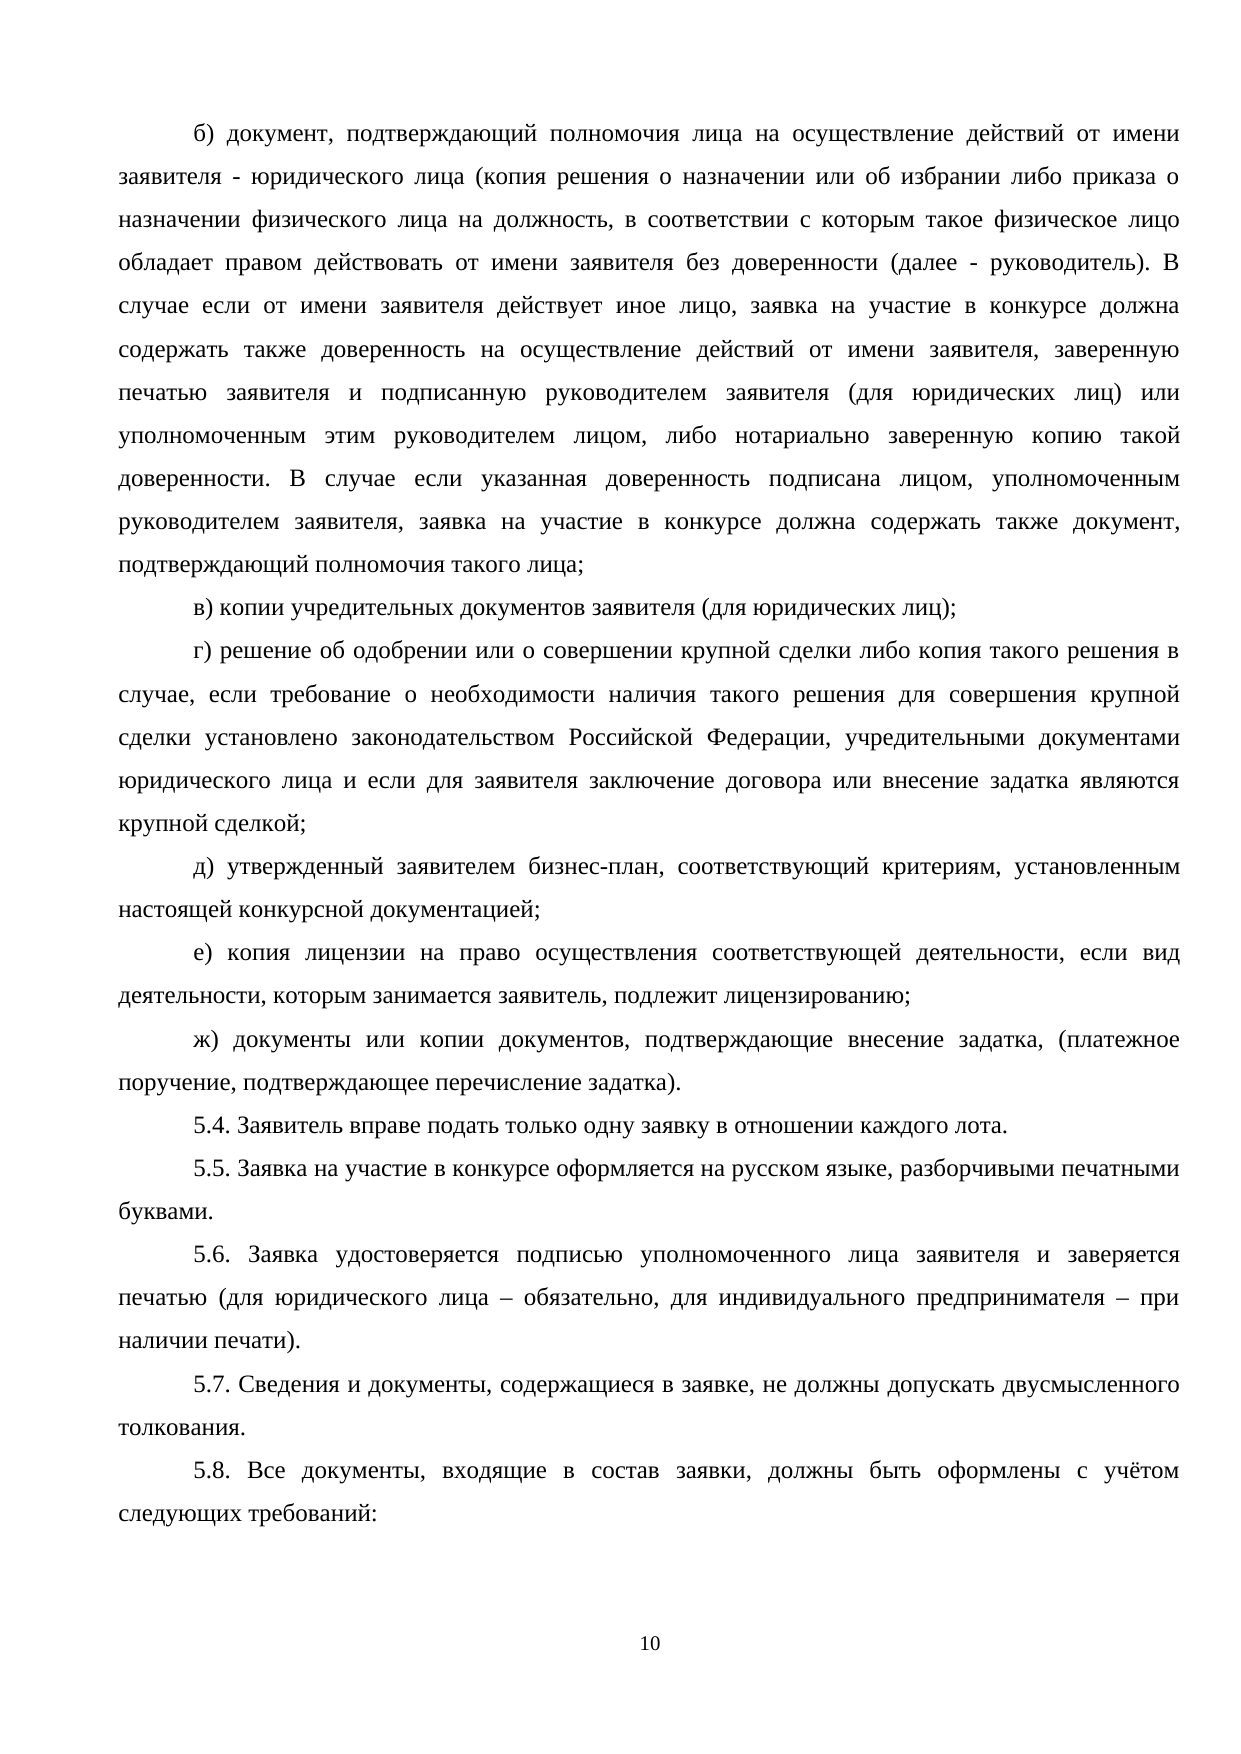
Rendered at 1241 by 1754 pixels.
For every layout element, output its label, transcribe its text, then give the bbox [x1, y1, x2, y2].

text г) решение об одобрении или о совершении крупной сделки либо копия такого решения в случае, если требование о необходимости наличия такого решения для совершения крупной сделки установлено законодательством Российской Федерации, учредительными документами юридического лица и если для заявителя заключение договора или внесение задатка являются крупной сделкой; [118, 636, 1181, 837]
text 5.6. Заявка удостоверяется подписью уполномоченного лица заявителя и заверяется печатью (для юридического лица – обязательно, для индивидуального предпринимателя – при наличии печати). [118, 1239, 1181, 1354]
text в) копии учредительных документов заявителя (для юридических лиц); [118, 592, 1181, 621]
text б) документ, подтверждающий полномочия лица на осуществление действий от имени заявителя - юридического лица (копия решения о назначении или об избрании либо приказа о назначении физического лица на должность, в соответствии с которым такое физическое лицо обладает правом действовать от имени заявителя без доверенности (далее - руководитель). В случае если от имени заявителя действует иное лицо, заявка на участие в конкурсе должна содержать также доверенность на осуществление действий от имени заявителя, заверенную печатью заявителя и подписанную руководителем заявителя (для юридических лиц) или уполномоченным этим руководителем лицом, либо нотариально заверенную копию такой доверенности. В случае если указанная доверенность подписана лицом, уполномоченным руководителем заявителя, заявка на участие в конкурсе должна содержать также документ, подтверждающий полномочия такого лица; [118, 118, 1181, 578]
text д) утвержденный заявителем бизнес-план, соответствующий критериям, установленным настоящей конкурсной документацией; [118, 851, 1181, 923]
text 5.5. Заявка на участие в конкурсе оформляется на русском языке, разборчивыми печатными буквами. [118, 1153, 1181, 1225]
text е) копия лицензии на право осуществления соответствующей деятельности, если вид деятельности, которым занимается заявитель, подлежит лицензированию; [118, 937, 1181, 1009]
text 5.4. Заявитель вправе подать только одну заявку в отношении каждого лота. [118, 1110, 1181, 1139]
text 5.7. Сведения и документы, содержащиеся в заявке, не должны допускать двусмысленного толкования. [118, 1369, 1181, 1441]
text ж) документы или копии документов, подтверждающие внесение задатка, (платежное поручение, подтверждающее перечисление задатка). [118, 1024, 1181, 1096]
text 5.8. Все документы, входящие в состав заявки, должны быть оформлены с учётом следующих требований: [118, 1455, 1181, 1527]
